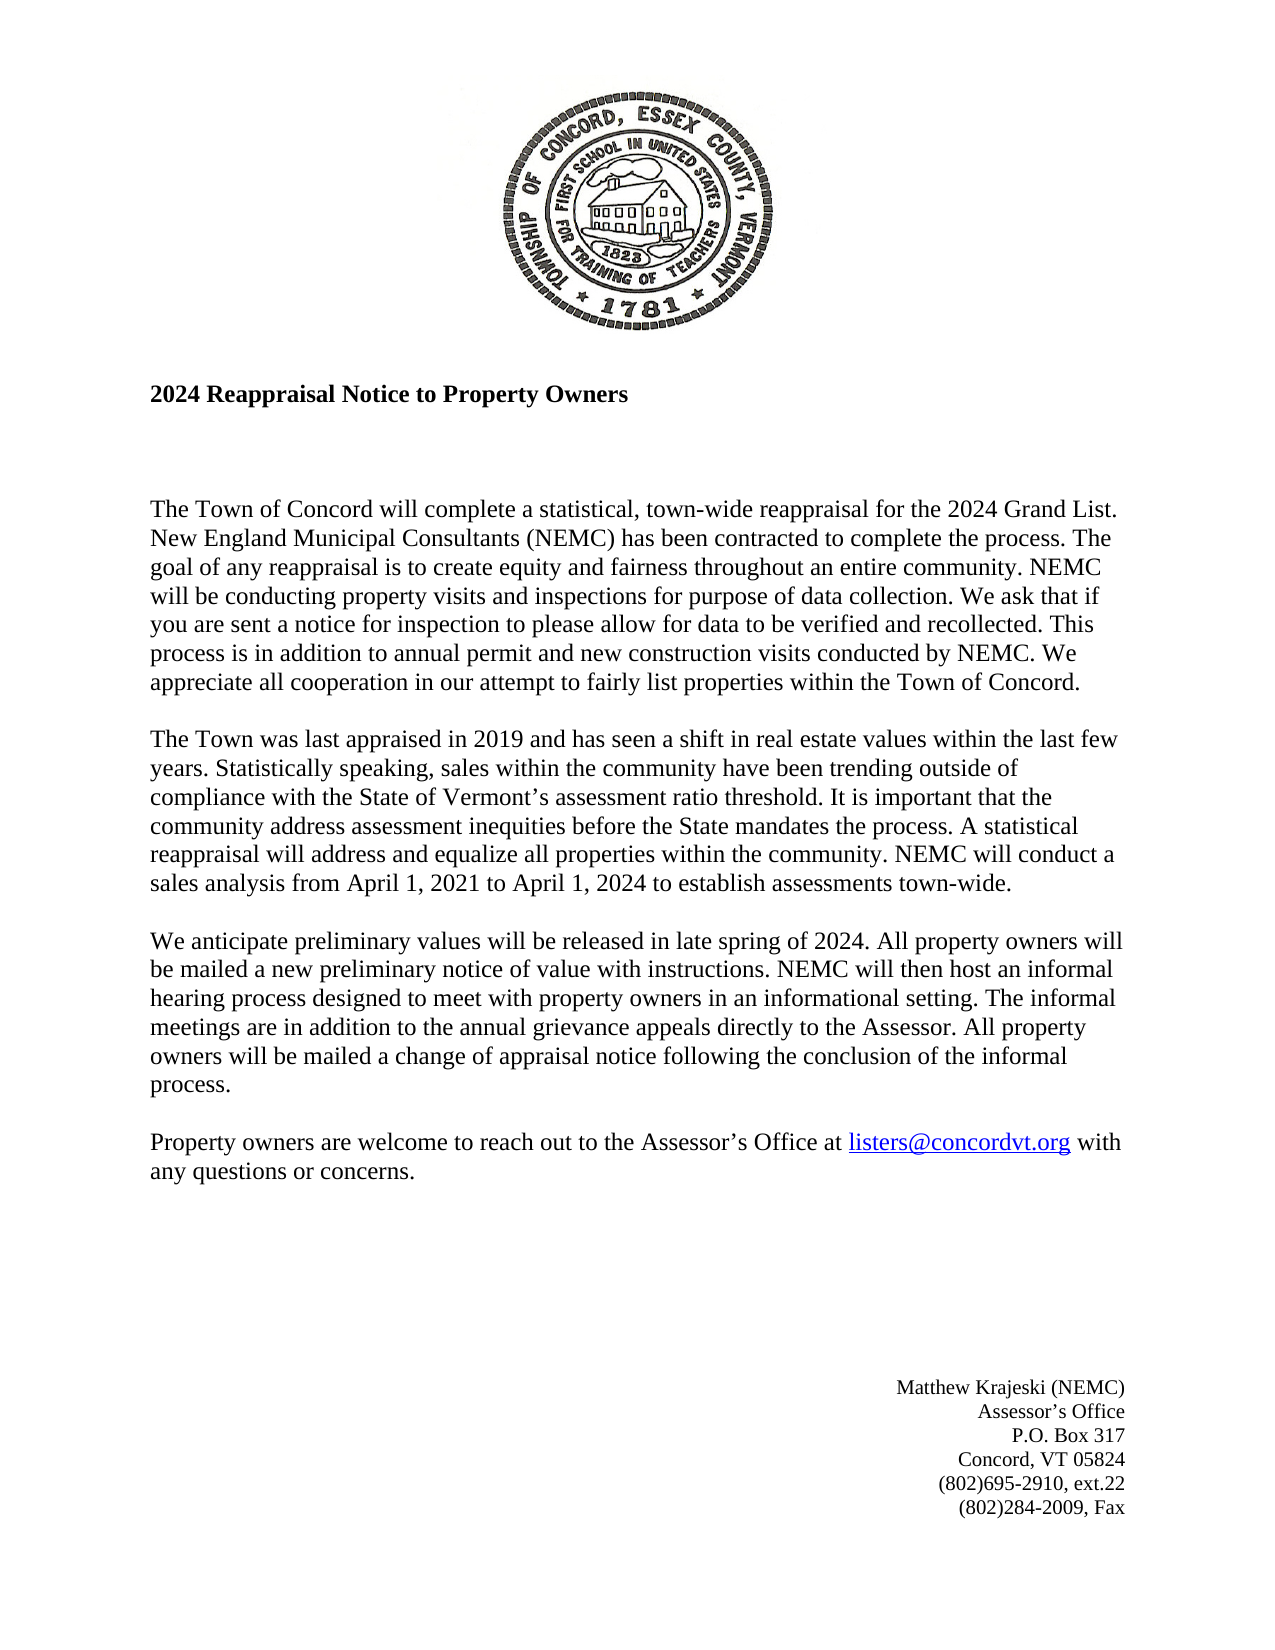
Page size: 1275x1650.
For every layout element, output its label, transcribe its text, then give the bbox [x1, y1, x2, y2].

text The Town of Concord will complete a statistical, town-wide reappraisal for the 2024 Grand List. New England Municipal Consultants (NEMC) has been contracted to complete the process. The goal of any reappraisal is to create equity and fairness throughout an entire community. NEMC will be conducting property visits and inspections for purpose of data collection. We ask that if you are sent a notice for inspection to please allow for data to be verified and recollected. This process is in addition to annual permit and new construction visits conducted by NEMC. We appreciate all cooperation in our attempt to fairly list properties within the Town of Concord. [150, 494, 1125, 696]
text Property owners are welcome to reach out to the Assessor’s Office at listers@concordvt.org with any questions or concerns. [150, 1127, 1125, 1184]
text 2024 Reappraisal Notice to Property Owners [150, 379, 1125, 408]
text We anticipate preliminary values will be released in late spring of 2024. All property owners will be mailed a new preliminary notice of value with instructions. NEMC will then host an informal hearing process designed to meet with property owners in an informational setting. The informal meetings are in addition to the annual grievance appeals directly to the Assessor. All property owners will be mailed a change of appraisal notice following the conclusion of the informal process. [150, 926, 1125, 1098]
picture [436, 75, 839, 352]
text The Town was last appraised in 2019 and has seen a shift in real estate values within the last few years. Statistically speaking, sales within the community have been trending outside of compliance with the State of Vermont’s assessment ratio threshold. It is important that the community address assessment inequities before the State mandates the process. A statistical reappraisal will address and equalize all properties within the community. NEMC will conduct a sales analysis from April 1, 2021 to April 1, 2024 to establish assessments town-wide. [150, 724, 1125, 897]
